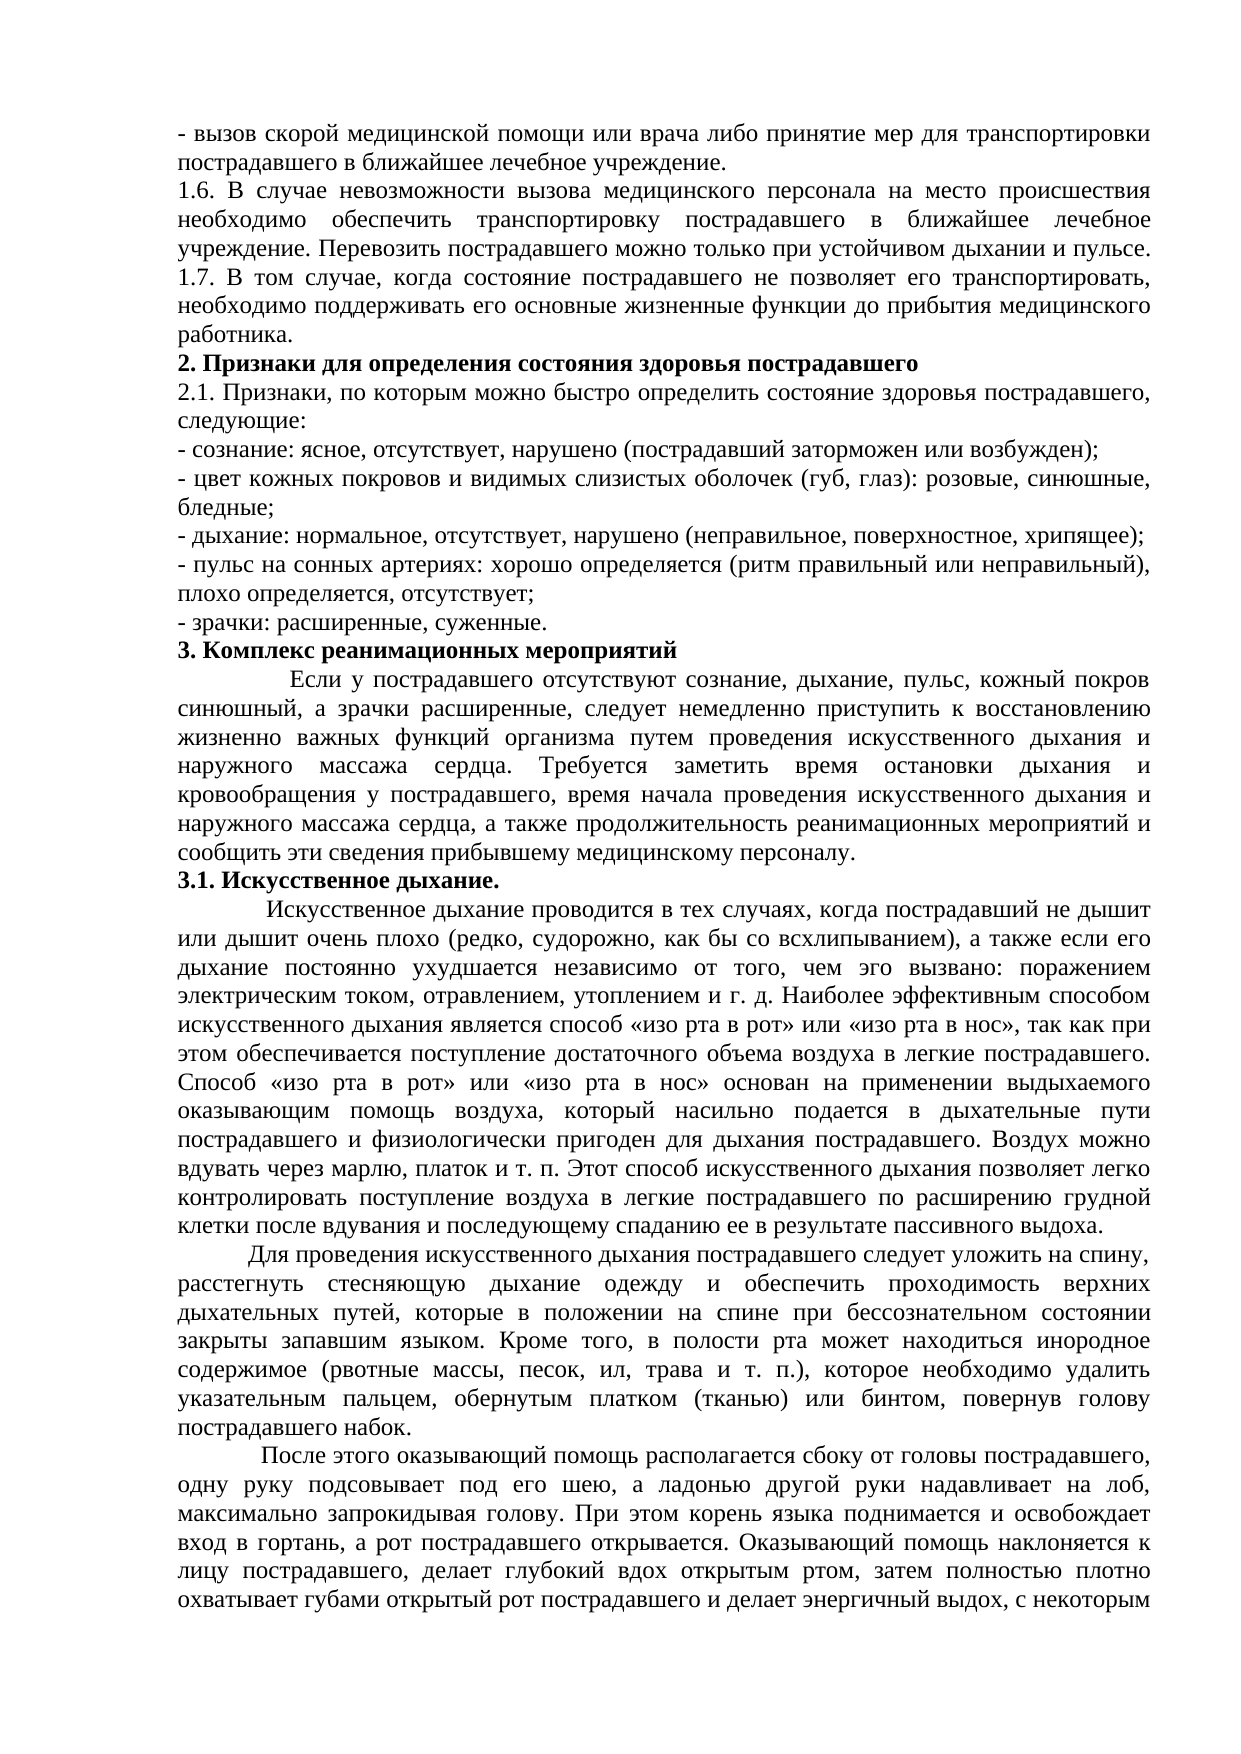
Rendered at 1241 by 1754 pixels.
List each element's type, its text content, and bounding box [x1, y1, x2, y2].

text - зрачки: расширенные, суженные. [177, 607, 1152, 636]
text - цвет кожных покровов и видимых слизистых оболочек (губ, глаз): розовые, синюшные, бледные; [177, 463, 1152, 521]
text 2.1. Признаки, по которым можно быстро определить состояние здоровья пострадавшего, следующие: [177, 377, 1152, 434]
text Искусственное дыхание проводится в тех случаях, когда пострадавший не дышит или дышит очень плохо (редко, судорожно, как бы со всхлипыванием), а также если его дыхание постоянно ухудшается независимо от того, чем эго вызвано: поражением электрическим током, отравлением, утоплением и г. д. Наиболее эффективным способом искусственного дыхания является способ «изо рта в рот» или «изо рта в нос», так как при этом обеспечивается поступление достаточного объема воздуха в легкие пострадавшего. Способ «изо рта в рот» или «изо рта в нос» основан на применении выдыхаемого оказывающим помощь воздуха, который насильно подается в дыхательные пути пострадавшего и физиологически пригоден для дыхания пострадавшего. Воздух можно вдувать через марлю, платок и т. п. Этот способ искусственного дыхания позволяет легко контролировать поступление воздуха в легкие пострадавшего по расширению грудной клетки после вдувания и последующему спаданию ее в результате пассивного выдоха. [177, 894, 1152, 1239]
text Если у пострадавшего отсутствуют сознание, дыхание, пульс, кожный покров синюшный, а зрачки расширенные, следует немедленно приступить к восстановлению жизненно важных функций организма путем проведения искусственного дыхания и наружного массажа сердца. Требуется заметить время остановки дыхания и кровообращения у пострадавшего, время начала проведения искусственного дыхания и наружного массажа сердца, а также продолжительность реанимационных мероприятий и сообщить эти сведения прибывшему медицинскому персоналу. [177, 664, 1152, 866]
text 3.1. Искусственное дыхание. [177, 866, 1152, 894]
text - вызов скорой медицинской помощи или врача либо принятие мер для транспортировки пострадавшего в ближайшее лечебное учреждение. [177, 118, 1152, 176]
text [177, 1441, 1152, 1613]
text - дыхание: нормальное, отсутствует, нарушено (неправильное, поверхностное, хрипящее); [177, 521, 1152, 549]
text Для проведения искусственного дыхания пострадавшего следует уложить на спину, расстегнуть стесняющую дыхание одежду и обеспечить проходимость верхних дыхательных путей, которые в положении на спине при бессознательном состоянии закрыты запавшим языком. Кроме того, в полости рта может находиться инородное содержимое (рвотные массы, песок, ил, трава и т. п.), которое необходимо удалить указательным пальцем, обернутым платком (тканью) или бинтом, повернув голову пострадавшего набок. [177, 1239, 1152, 1441]
text - сознание: ясное, отсутствует, нарушено (пострадавший заторможен или возбужден); [177, 434, 1152, 463]
text - пульс на сонных артериях: хорошо определяется (ритм правильный или неправильный), плохо определяется, отсутствует; [177, 549, 1152, 607]
text 1.6. В случае невозможности вызова медицинского персонала на место происшествия необходимо обеспечить транспортировку пострадавшего в ближайшее лечебное учреждение. Перевозить пострадавшего можно только при устойчивом дыхании и пульсе. 1.7. В том случае, когда состояние пострадавшего не позволяет его транспортировать, необходимо поддерживать его основные жизненные функции до прибытия медицинского работника. [177, 176, 1152, 348]
text 2. Признаки для определения состояния здоровья пострадавшего [177, 348, 1152, 377]
text 3. Комплекс реанимационных мероприятий [177, 636, 1152, 664]
